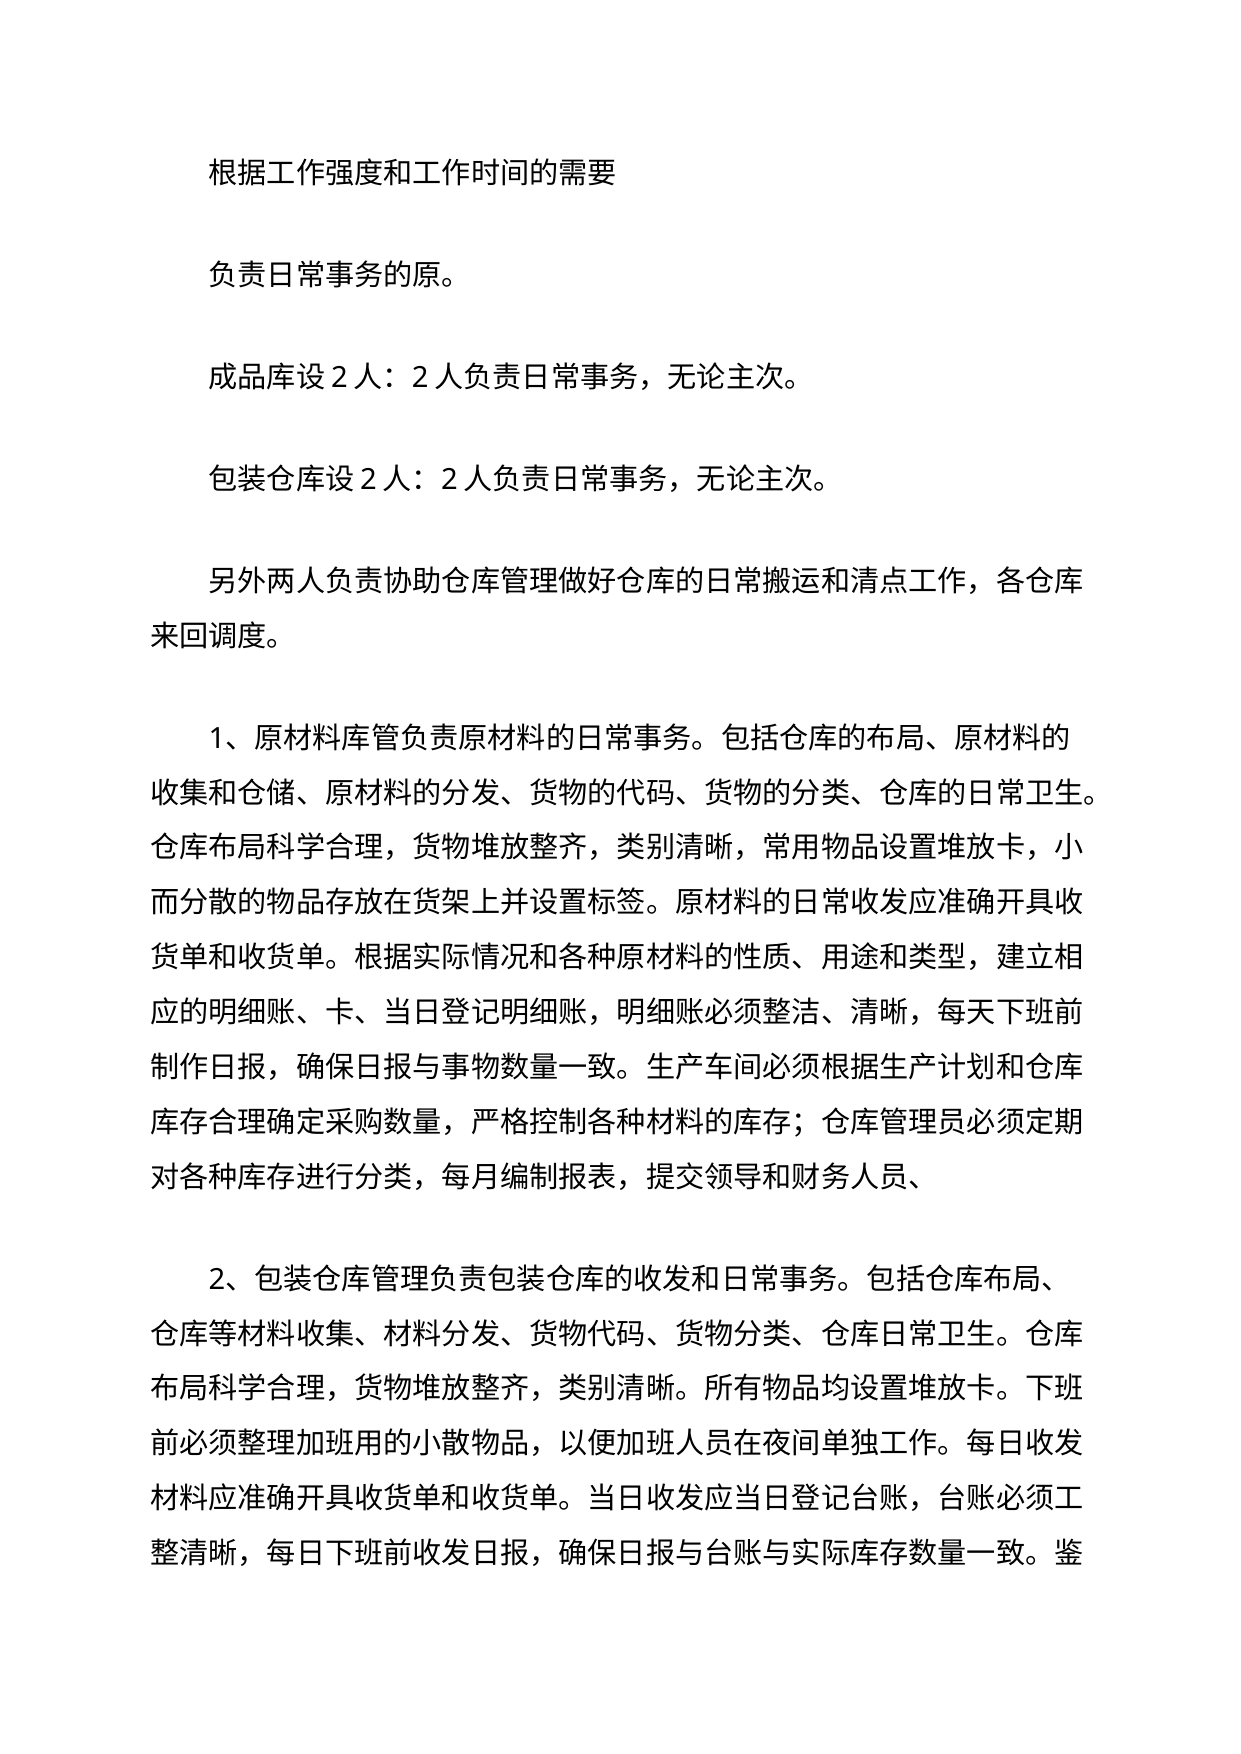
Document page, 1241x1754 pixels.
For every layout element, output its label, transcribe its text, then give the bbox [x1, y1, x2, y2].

text 1、原材料库管负责原材料的日常事务。包括仓库的布局、原材料的收集和仓储、原材料的分发、货物的代码、货物的分类、仓库的日常卫生。仓库布局科学合理，货物堆放整齐，类别清晰，常用物品设置堆放卡，小而分散的物品存放在货架上并设置标签。原材料的日常收发应准确开具收货单和收货单。根据实际情况和各种原材料的性质、用途和类型，建立相应的明细账、卡、当日登记明细账，明细账必须整洁、清晰，每天下班前制作日报，确保日报与事物数量一致。生产车间必须根据生产计划和仓库库存合理确定采购数量，严格控制各种材料的库存；仓库管理员必须定期对各种库存进行分类，每月编制报表，提交领导和财务人员、 [150, 714, 1090, 1196]
text 另外两人负责协助仓库管理做好仓库的日常搬运和清点工作，各仓库来回调度。 [150, 557, 1090, 655]
text 成品库设2人：2人负责日常事务，无论主次。 [150, 353, 1090, 396]
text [150, 1255, 1090, 1572]
text 根据工作强度和工作时间的需要 [150, 150, 1090, 192]
text 包装仓库设2人：2人负责日常事务，无论主次。 [150, 456, 1090, 498]
text 负责日常事务的原。 [150, 252, 1090, 294]
